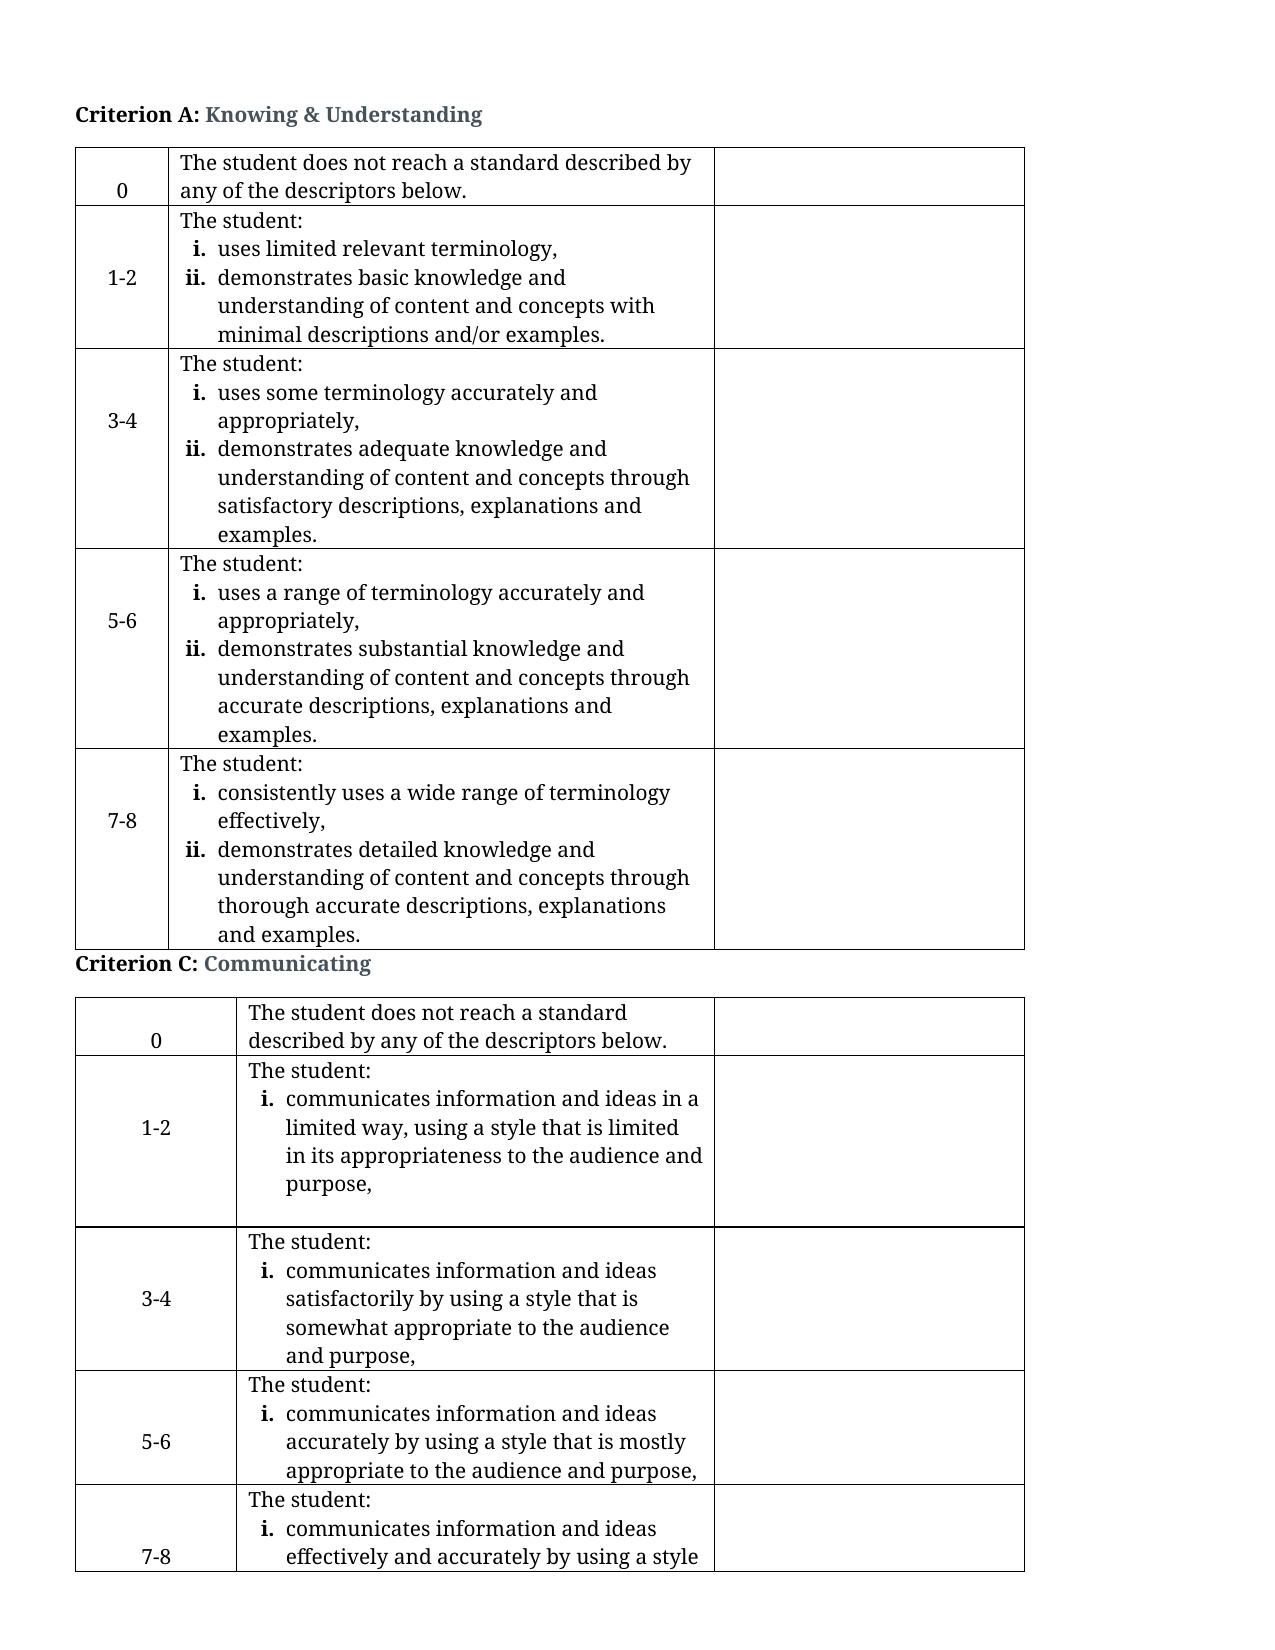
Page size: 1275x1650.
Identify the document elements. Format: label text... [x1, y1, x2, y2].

table_header The student does not reach a standard described by any of the descriptors below. [169, 148, 714, 205]
table_cell The student: communicates information and ideas in a limited way, using a style that is limited in its appropriateness to the audience and purpose, [237, 1056, 714, 1226]
table_cell The student: communicates information and ideas satisfactorily by using a style that is somewhat appropriate to the audience and purpose, [237, 1228, 714, 1369]
table_cell [715, 749, 1024, 948]
table_header [715, 998, 1024, 1055]
table_cell [715, 1228, 1024, 1369]
table_header 0 [76, 998, 236, 1055]
table_cell [715, 1056, 1024, 1226]
text Criterion A: Knowing & Understanding [75, 100, 1200, 128]
table_header [715, 148, 1024, 205]
table_cell 7-8 [76, 1485, 236, 1571]
table_cell 3-4 [76, 349, 168, 548]
table_cell The student: uses a range of terminology accurately and appropriately, demonstrates substantial knowledge and understanding of content and concepts through accurate descriptions, explanations and examples. [169, 549, 714, 748]
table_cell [237, 1485, 714, 1571]
table_cell 5-6 [76, 1371, 236, 1484]
table_cell The student: communicates information and ideas accurately by using a style that is mostly appropriate to the audience and purpose, [237, 1371, 714, 1484]
table_cell [715, 549, 1024, 748]
table_header The student does not reach a standard described by any of the descriptors below. [237, 998, 714, 1055]
table_cell [715, 206, 1024, 348]
table_cell The student: uses some terminology accurately and appropriately, demonstrates adequate knowledge and understanding of content and concepts through satisfactory descriptions, explanations and examples. [169, 349, 714, 548]
text Criterion C: Communicating [75, 949, 1200, 978]
table_cell 3-4 [76, 1228, 236, 1369]
table_cell 5-6 [76, 549, 168, 748]
table_header 0 [76, 148, 168, 205]
table_cell [715, 349, 1024, 548]
table_cell The student: uses limited relevant terminology, demonstrates basic knowledge and understanding of content and concepts with minimal descriptions and/or examples. [169, 206, 714, 348]
table_cell 1-2 [76, 206, 168, 348]
table_cell The student: consistently uses a wide range of terminology effectively, demonstrates detailed knowledge and understanding of content and concepts through thorough accurate descriptions, explanations and examples. [169, 749, 714, 948]
table_cell [715, 1371, 1024, 1484]
table_cell [715, 1485, 1024, 1571]
table_cell 7-8 [76, 749, 168, 948]
table_cell 1-2 [76, 1056, 236, 1226]
